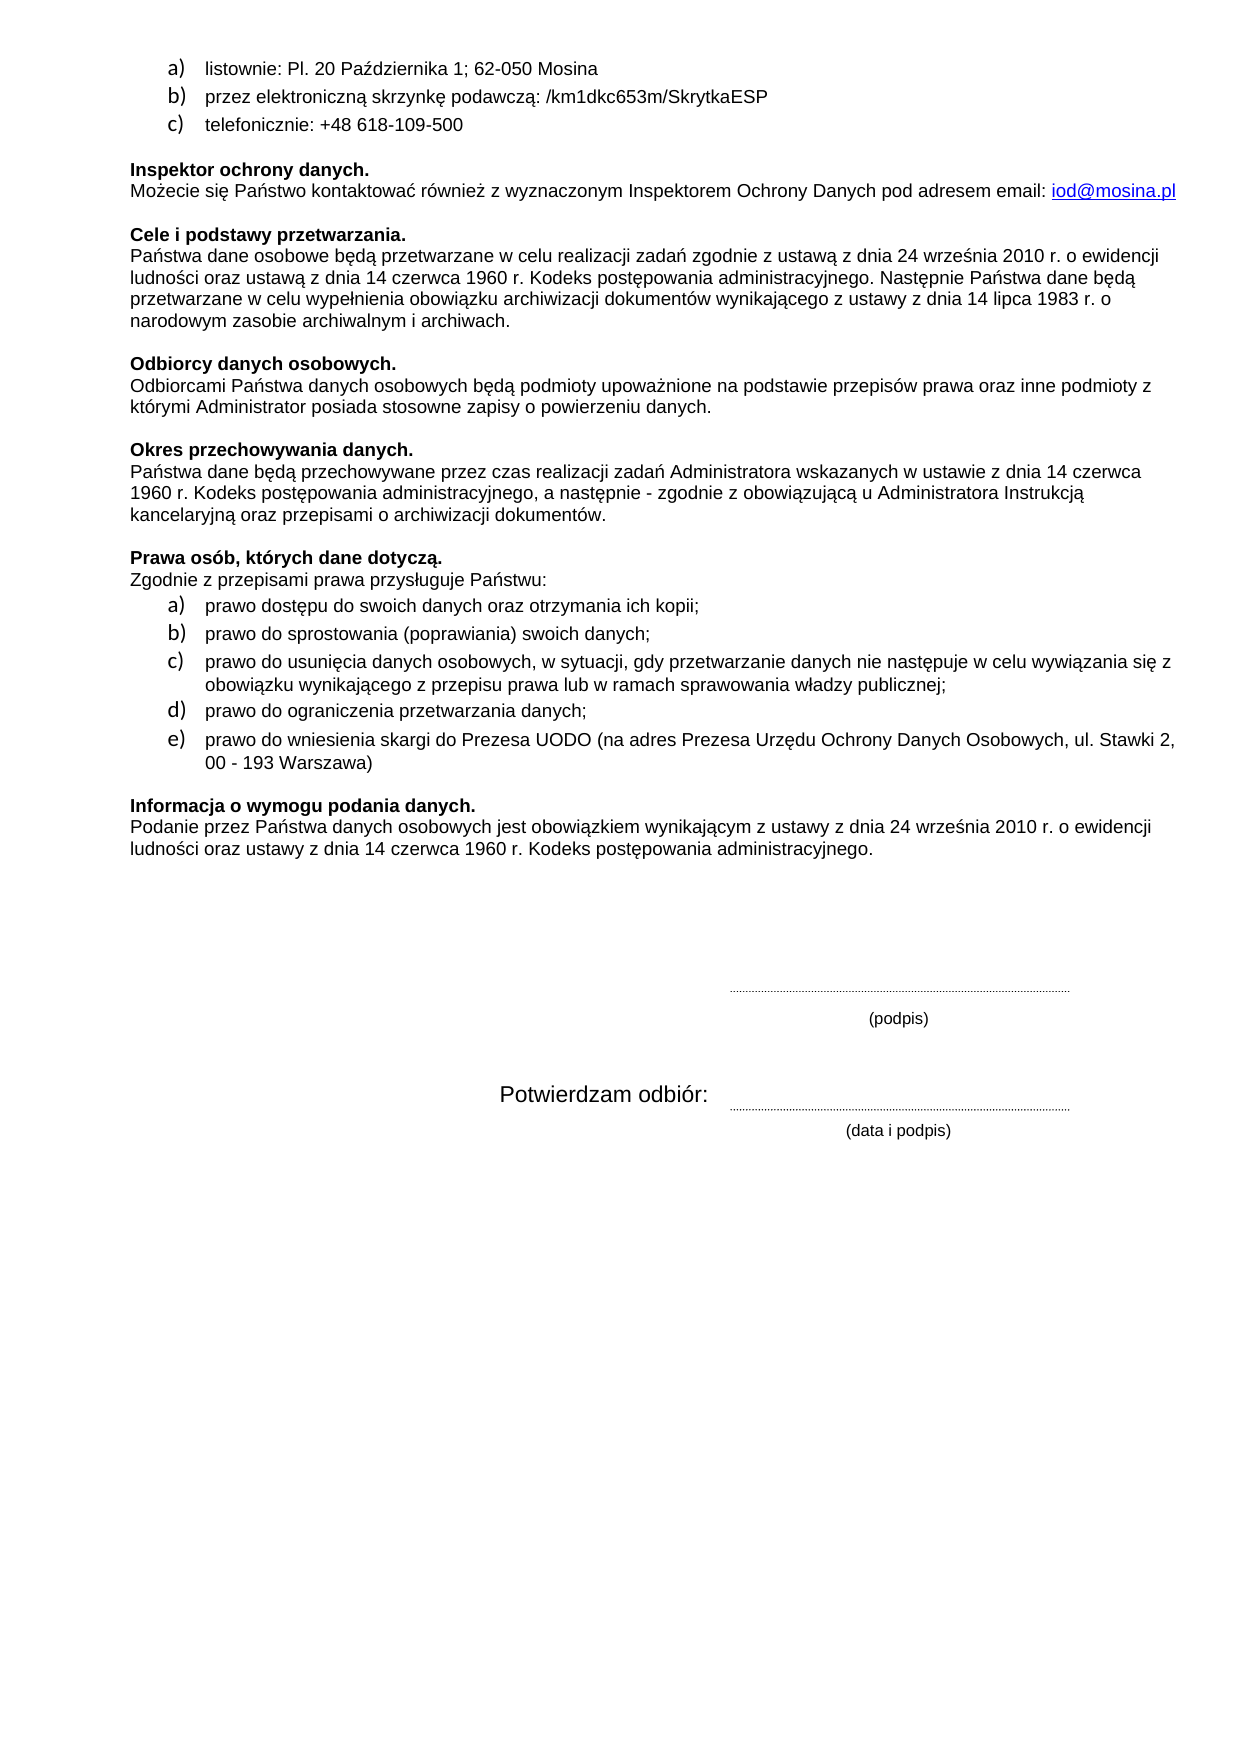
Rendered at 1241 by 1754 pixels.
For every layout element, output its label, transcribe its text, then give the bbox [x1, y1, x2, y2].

text Państwa dane osobowe będą przetwarzane w celu realizacji zadań zgodnie z ustawą z dnia 24 września 2010 r. o ewidencji ludności oraz ustawą z dnia 14 czerwca 1960 r. Kodeks postępowania administracyjnego. Następnie Państwa dane będą przetwarzane w celu wypełnienia obowiązku archiwizacji dokumentów wynikającego z ustawy z dnia 14 lipca 1983 r. o narodowym zasobie archiwalnym i archiwach. [130, 245, 1181, 331]
list prawo dostępu do swoich danych oraz otrzymania ich kopii; [167, 590, 1181, 618]
text Zgodnie z przepisami prawa przysługuje Państwu: [130, 568, 1181, 590]
list przez elektroniczną skrzynkę podawczą: /km1dkc653m/SkrytkaESP [167, 81, 1181, 109]
list prawo do wniesienia skargi do Prezesa UODO (na adres Prezesa Urzędu Ochrony Danych Osobowych, ul. Stawki 2, 00 - 193 Warszawa) [167, 724, 1181, 773]
text Okres przechowywania danych. [130, 439, 1181, 461]
text Prawa osób, których dane dotyczą. [130, 547, 1181, 568]
list prawo do usunięcia danych osobowych, w sytuacji, gdy przetwarzanie danych nie następuje w celu wywiązania się z obowiązku wynikającego z przepisu prawa lub w ramach sprawowania władzy publicznej; [167, 646, 1181, 696]
text (data i podpis) [56, 1120, 1181, 1139]
text Podanie przez Państwa danych osobowych jest obowiązkiem wynikającym z ustawy z dnia 24 września 2010 r. o ewidencji ludności oraz ustawy z dnia 14 czerwca 1960 r. Kodeks postępowania administracyjnego. [130, 816, 1181, 859]
text Odbiorcami Państwa danych osobowych będą podmioty upoważnione na podstawie przepisów prawa oraz inne podmioty z którymi Administrator posiada stosowne zapisy o powierzeniu danych. [130, 374, 1181, 417]
text Możecie się Państwo kontaktować również z wyznaczonym Inspektorem Ochrony Danych pod adresem email: iod@mosina.pl [130, 180, 1181, 202]
text Odbiorcy danych osobowych. [130, 353, 1181, 374]
list listownie: Pl. 20 Października 1; 62-050 Mosina [167, 53, 1181, 81]
text Państwa dane będą przechowywane przez czas realizacji zadań Administratora wskazanych w ustawie z dnia 14 czerwca 1960 r. Kodeks postępowania administracyjnego, a następnie - zgodnie z obowiązującą u Administratora Instrukcją kancelaryjną oraz przepisami o archiwizacji dokumentów. [130, 461, 1181, 525]
text Inspektor ochrony danych. [130, 159, 1181, 180]
list prawo do sprostowania (poprawiania) swoich danych; [167, 618, 1181, 646]
text Cele i podstawy przetwarzania. [130, 223, 1181, 245]
list telefonicznie: +48 618-109-500 [167, 109, 1181, 137]
text Potwierdzam odbiór: [56, 1081, 1181, 1107]
text (podpis) [56, 1009, 1181, 1028]
list prawo do ograniczenia przetwarzania danych; [167, 696, 1181, 724]
text Informacja o wymogu podania danych. [130, 795, 1181, 816]
